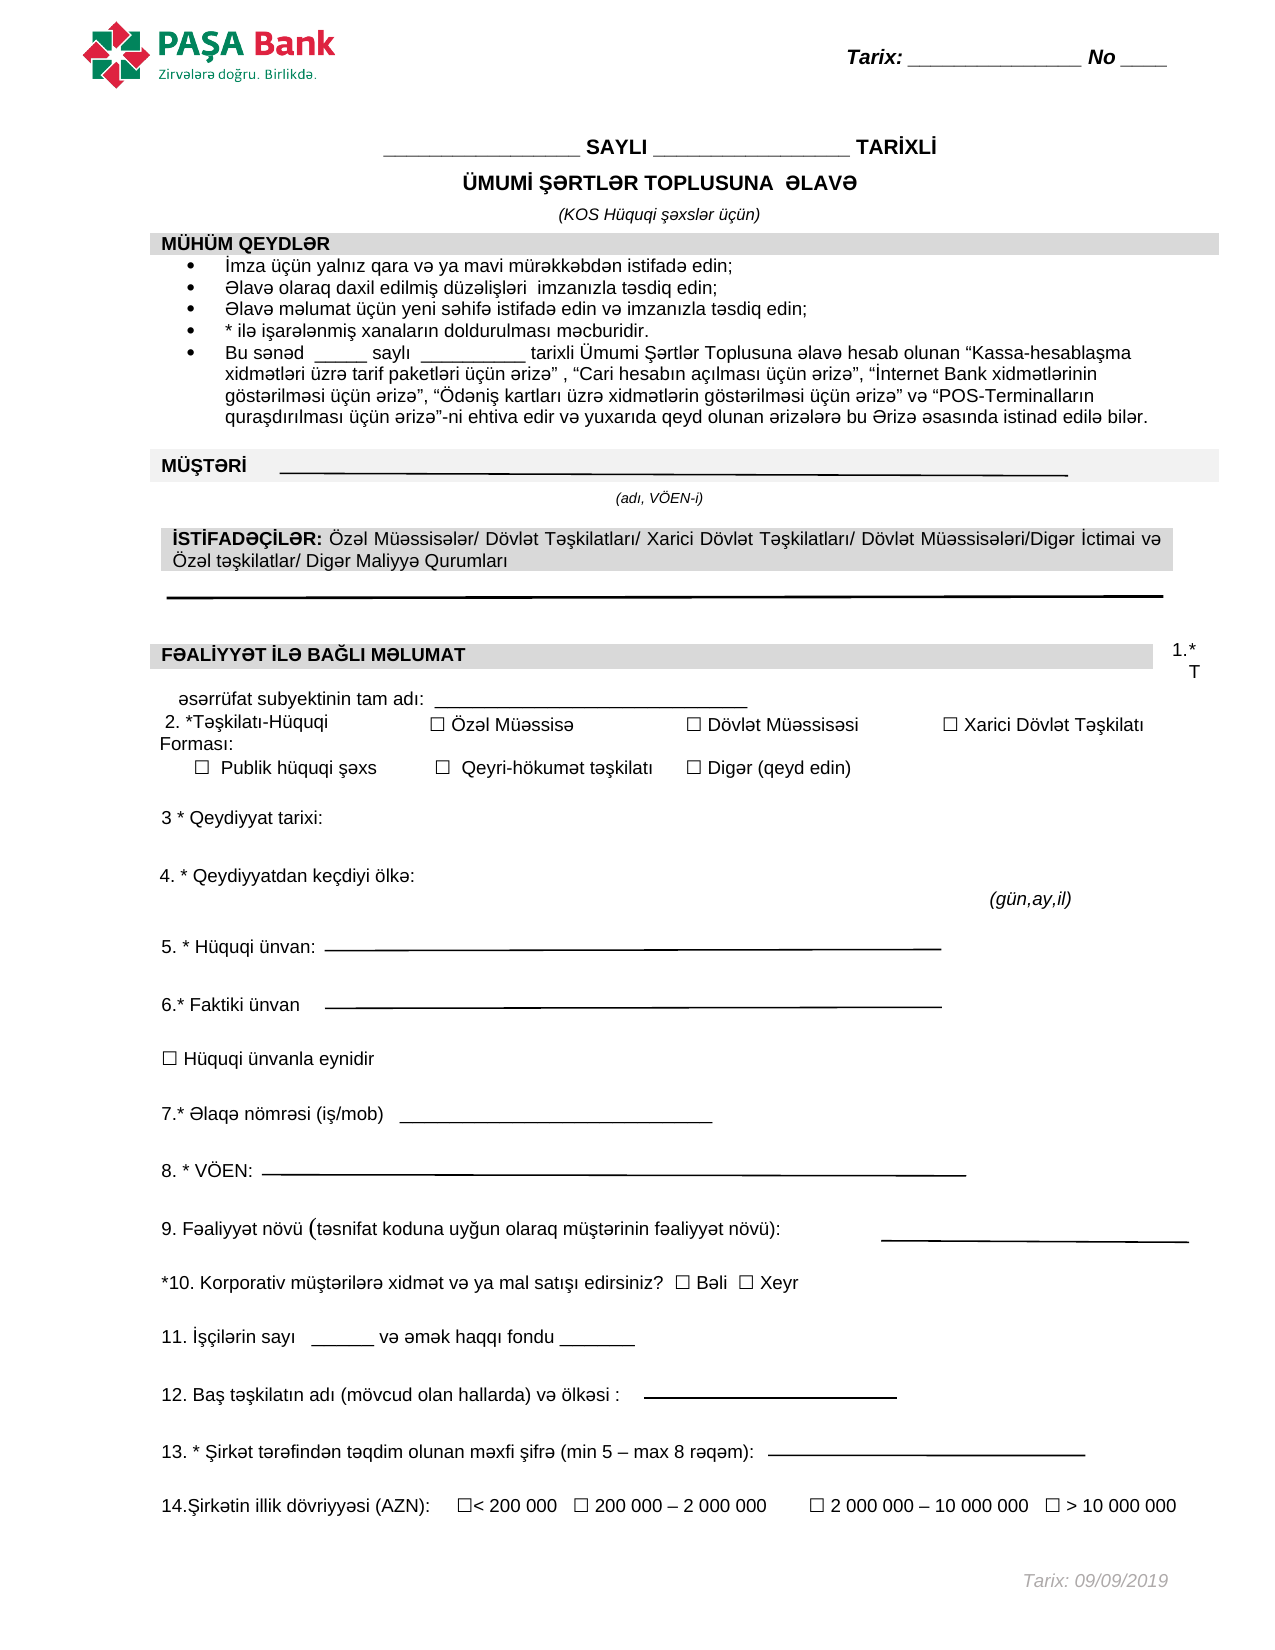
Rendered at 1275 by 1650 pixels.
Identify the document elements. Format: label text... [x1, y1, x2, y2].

list Bu sənəd saylı tarixli Ümumi Şərtlər Toplusuna əlavə hesab olunan “Kassa-hesablaşma xidmətləri üzrə tarif paketləri üçün ərizə” , “Cari hesabın açılması üçün ərizə”, “İnternet Bank xidmətlərinin göstərilməsi üçün ərizə”, “Ödəniş kartları üzrə xidmətlərin göstərilməsi üçün ərizə” və “POS-Terminalların quraşdırılması üçün ərizə”-ni ehtiva edir və yuxarıda qeyd olunan ərizələrə bu Ərizə əsasında istinad edilə bilər. [187, 341, 1170, 428]
picture [82, 21, 336, 89]
text (adı, VÖEN-i) [150, 489, 1170, 506]
list * ilə işarələnmiş xanaların doldurulması məcburidir. [187, 320, 1170, 341]
table_header MÜŞTƏRİ [150, 449, 1219, 482]
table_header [150, 528, 1219, 1570]
list İmza üçün yalnız qara və ya mavi mürəkkəbdən istifadə edin; [187, 255, 1170, 276]
text SAYLI TARİXLİ [150, 135, 1170, 159]
list Əlavə olaraq daxil edilmiş düzəlişləri imzanızla təsdiq edin; [187, 276, 1170, 298]
text ÜMUMİ ŞƏRTLƏR TOPLUSUNA ƏLAVƏ (KOS Hüquqi şəxslər üçün) [150, 171, 1170, 224]
list Əlavə məlumat üçün yeni səhifə istifadə edin və imzanızla təsdiq edin; [187, 298, 1170, 320]
table_header MÜHÜM QEYDLƏR [150, 233, 1219, 255]
